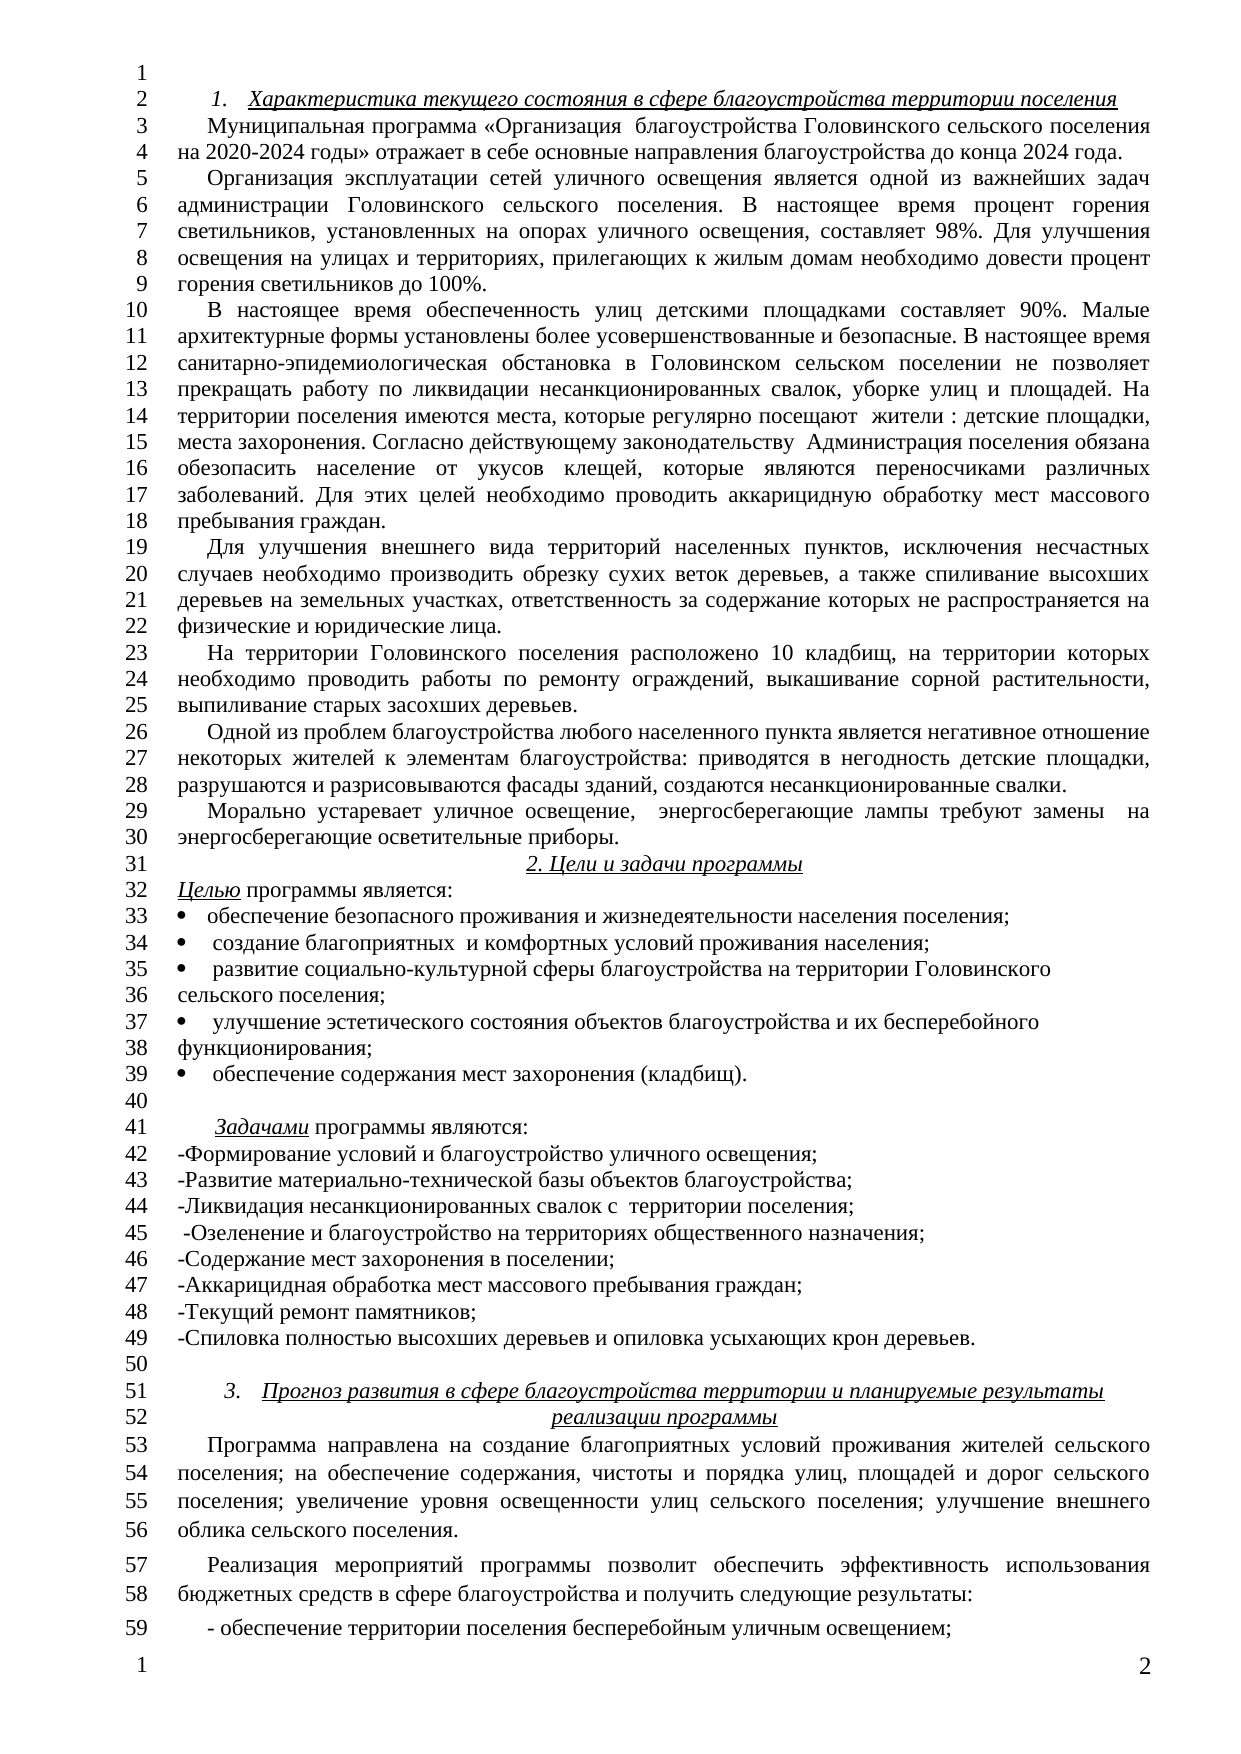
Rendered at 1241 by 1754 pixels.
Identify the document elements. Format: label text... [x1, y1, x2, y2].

text 2. Цели и задачи программы [177, 850, 1152, 876]
text Задачами программы являются: [177, 1113, 1152, 1139]
text -Развитие материально-технической базы объектов благоустройства; [177, 1166, 1152, 1192]
text -Спиловка полностью высохших деревьев и опиловка усыхающих крон деревьев. [177, 1324, 1152, 1350]
text Организация эксплуатации сетей уличного освещения является одной из важнейших задач администрации Головинского сельского поселения. В настоящее время процент горения светильников, установленных на опорах уличного освещения, составляет 98%. Для улучшения освещения на улицах и территориях, прилегающих к жилым домам необходимо довести процент горения светильников до 100%. [177, 164, 1152, 296]
text В настоящее время обеспеченность улиц детскими площадками составляет 90%. Малые архитектурные формы установлены более усовершенствованные и безопасные. В настоящее время санитарно-эпидемиологическая обстановка в Головинском сельском поселении не позволяет прекращать работу по ликвидации несанкционированных свалок, уборке улиц и площадей. На территории поселения имеются места, которые регулярно посещают жители : детские площадки, места захоронения. Согласно действующему законодательству Администрация поселения обязана обезопасить население от укусов клещей, которые являются переносчиками различных заболеваний. Для этих целей необходимо проводить аккарицидную обработку мест массового пребывания граждан. [177, 296, 1152, 533]
text - обеспечение территории поселения бесперебойным уличным освещением; [177, 1614, 1152, 1640]
text -Аккарицидная обработка мест массового пребывания граждан; [177, 1271, 1152, 1298]
text На территории Головинского поселения расположено 10 кладбищ, на территории которых необходимо проводить работы по ремонту ограждений, выкашивание сорной растительности, выпиливание старых засохших деревьев. [177, 639, 1152, 718]
text Морально устаревает уличное освещение, энергосберегающие лампы требуют замены на энергосберегающие осветительные приборы. [177, 797, 1152, 850]
list создание благоприятных и комфортных условий проживания населения; [177, 929, 1152, 955]
list улучшение эстетического состояния объектов благоустройства и их бесперебойного функционирования; [177, 1008, 1152, 1061]
text -Текущий ремонт памятников; [177, 1298, 1152, 1324]
text -Ликвидация несанкционированных свалок с территории поселения; [177, 1192, 1152, 1219]
text Муниципальная программа «Организация благоустройства Головинского сельского поселения на 2020-2024 годы» отражает в себе основные направления благоустройства до конца 2024 года. [177, 112, 1152, 164]
text Программа направлена на создание благоприятных условий проживания жителей сельского поселения; на обеспечение содержания, чистоты и порядка улиц, площадей и дорог сельского поселения; увеличение уровня освещенности улиц сельского поселения; улучшение внешнего облика сельского поселения. [177, 1429, 1152, 1542]
text Одной из проблем благоустройства любого населенного пункта является негативное отношение некоторых жителей к элементам благоустройства: приводятся в негодность детские площадки, разрушаются и разрисовываются фасады зданий, создаются несанкционированные свалки. [177, 718, 1152, 797]
text -Озеленение и благоустройство на территориях общественного назначения; [177, 1219, 1152, 1245]
text Реализация мероприятий программы позволит обеспечить эффективность использования бюджетных средств в сфере благоустройства и получить следующие результаты: [177, 1550, 1152, 1606]
text -Формирование условий и благоустройство уличного освещения; [177, 1139, 1152, 1166]
list обеспечение безопасного проживания и жизнедеятельности населения поселения; [177, 902, 1152, 929]
list Прогноз развития в сфере благоустройства территории и планируемые результаты реализации программы [177, 1377, 1152, 1429]
text Для улучшения внешнего вида территорий населенных пунктов, исключения несчастных случаев необходимо производить обрезку сухих веток деревьев, а также спиливание высохших деревьев на земельных участках, ответственность за содержание которых не распространяется на физические и юридические лица. [177, 533, 1152, 639]
list Характеристика текущего состояния в сфере благоустройства территории поселения [177, 85, 1152, 112]
text Целью программы является: [177, 876, 1152, 902]
list развитие социально-культурной сферы благоустройства на территории Головинского сельского поселения; [177, 955, 1152, 1008]
text -Содержание мест захоронения в поселении; [177, 1245, 1152, 1271]
list обеспечение содержания мест захоронения (кладбищ). [177, 1061, 1152, 1087]
